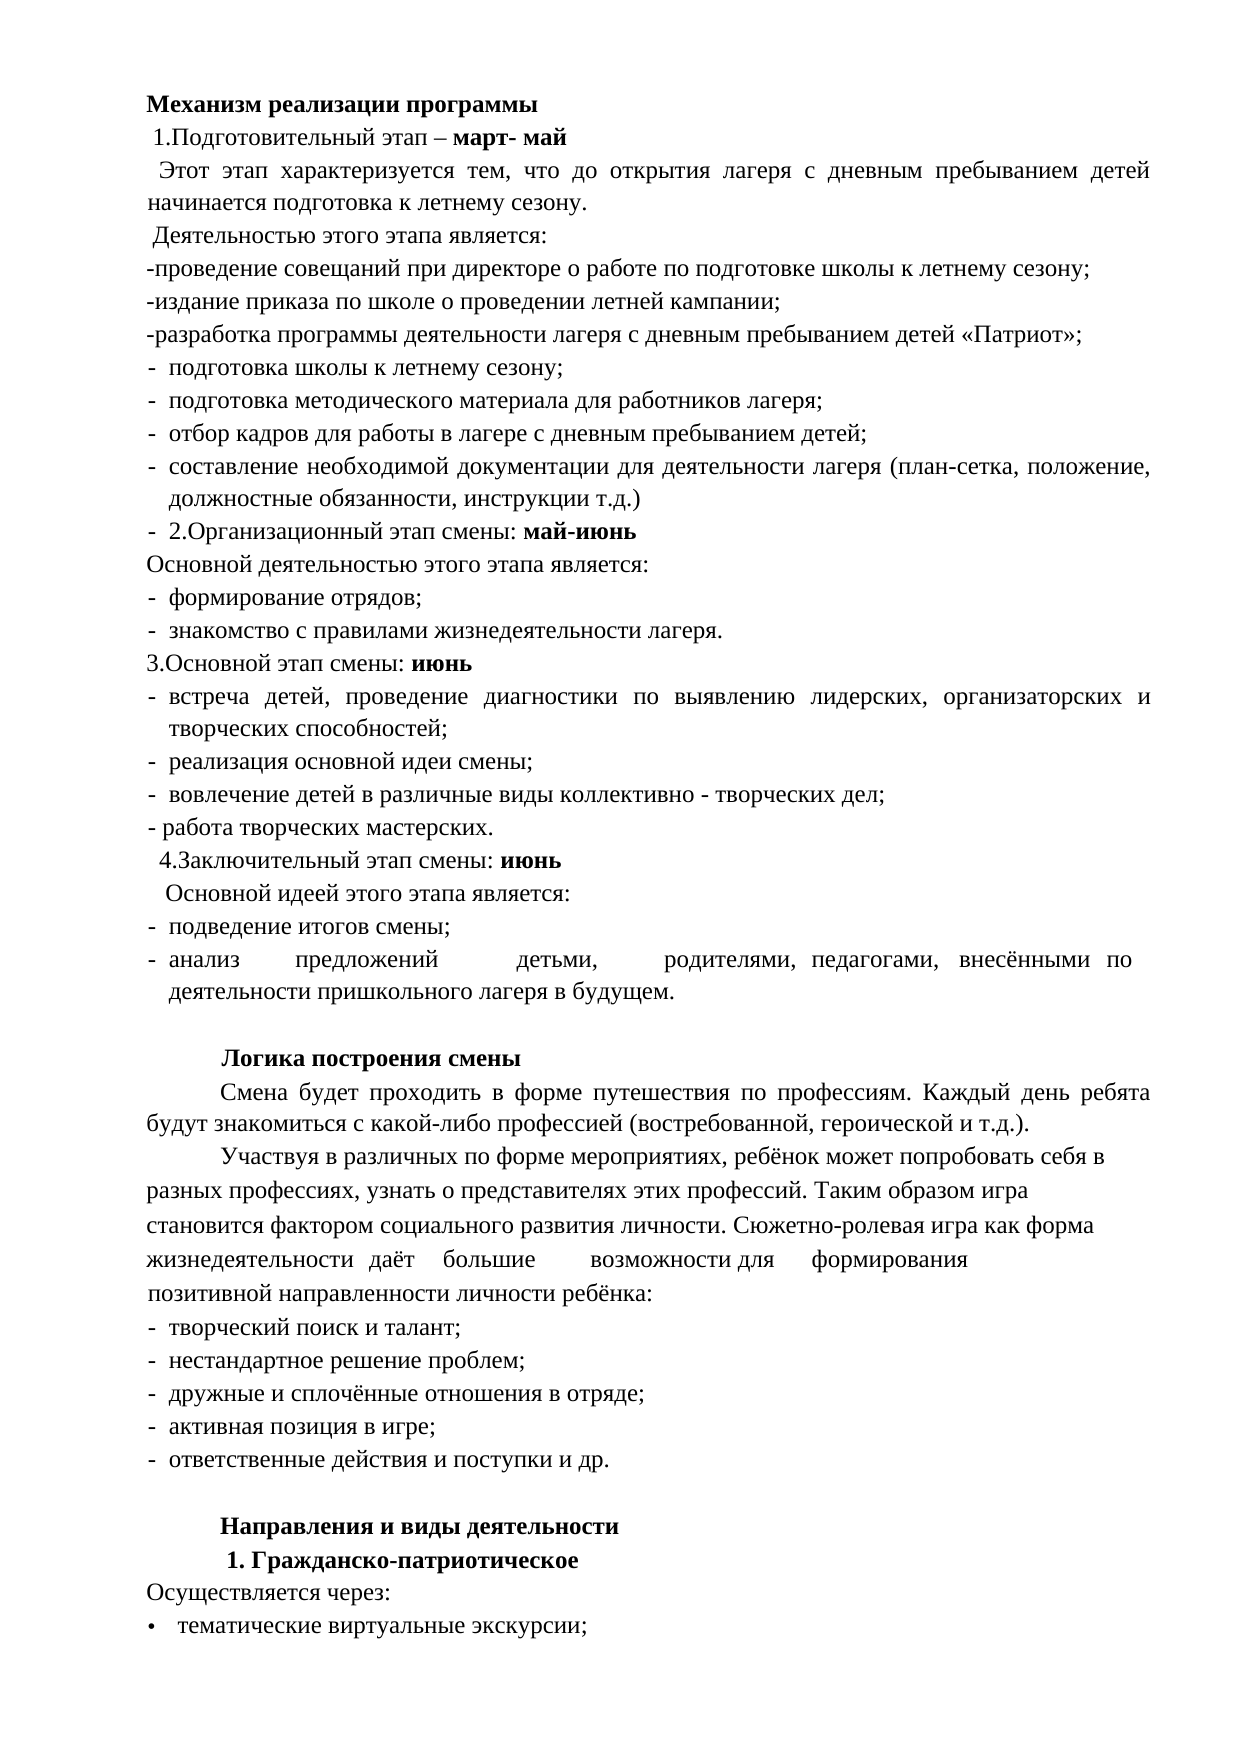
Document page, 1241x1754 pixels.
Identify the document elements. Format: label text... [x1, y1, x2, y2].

list составление необходимой документации для деятельности лагеря (план-сетка, положение, должностные обязанности, инструкции т.д.) [148, 451, 1152, 512]
list реализация основной идеи смены; [148, 746, 1152, 775]
list отбор кадров для работы в лагере с дневным пребыванием детей; [148, 418, 1152, 447]
text 1.Подготовительный этап – март- май [146, 122, 1152, 151]
list подготовка школы к летнему сезону; [148, 352, 1152, 381]
list активная позиция в игре; [148, 1411, 1152, 1440]
text Основной деятельностью этого этапа является: [146, 549, 1152, 578]
text Смена будет проходить в форме путешествия по профессиям. Каждый день ребята будут знакомиться с какой-либо профессией (востребованной, героической и т.д.). [146, 1077, 1152, 1137]
list подведение итогов смены; [148, 911, 1152, 940]
text Этот этап характеризуется тем, что до открытия лагеря с дневным пребыванием детей начинается подготовка к летнему сезону. [146, 155, 1152, 216]
text 1. Гражданско-патриотическое Осуществляется через: [146, 1545, 681, 1606]
list анализ предложений детьми, родителями, педагогами, внесёнными по деятельности пришкольного лагеря в будущем. [148, 944, 1152, 1005]
list знакомство с правилами жизнедеятельности лагеря. [148, 615, 1152, 644]
list формирование отрядов; [148, 582, 1152, 611]
list нестандартное решение проблем; [148, 1345, 1152, 1374]
list творческий поиск и талант; [148, 1312, 1152, 1341]
text -проведение совещаний при директоре о работе по подготовке школы к летнему сезону; [146, 253, 1152, 282]
list вовлечение детей в различные виды коллективно - творческих дел; [148, 779, 1152, 808]
text 4.Заключительный этап смены: июнь [159, 845, 777, 874]
list дружные и сплочённые отношения в отряде; [148, 1378, 1152, 1407]
text -издание приказа по школе о проведении летней кампании; [146, 286, 1152, 315]
text Основной идеей этого этапа является: [159, 878, 777, 907]
list встреча детей, проведение диагностики по выявлению лидерских, организаторских и творческих способностей; [148, 681, 1152, 742]
list ответственные действия и поступки и др. [148, 1444, 1152, 1473]
text - работа творческих мастерских. [148, 812, 1152, 841]
text Деятельностью этого этапа является: [146, 220, 1152, 249]
text Механизм реализации программы [146, 89, 739, 117]
text Направления и виды деятельности [146, 1511, 681, 1540]
text Участвуя в различных по форме мероприятиях, ребёнок может попробовать себя в разных профессиях, узнать о представителях этих профессий. Таким образом игра становится фактором социального развития личности. Сюжетно-ролевая игра как форма жизнедеятельности даёт большие возможности для формирования позитивной направленности личности ребёнка: [146, 1141, 1152, 1307]
list 2.Организационный этап смены: май-июнь [148, 516, 1152, 545]
list подготовка методического материала для работников лагеря; [148, 385, 1152, 414]
text Логика построения смены [221, 1043, 739, 1072]
text 3.Основной этап смены: июнь [146, 648, 1152, 677]
text -разработка программы деятельности лагеря с дневным пребыванием детей «Патриот»; [146, 319, 1152, 348]
list тематические виртуальные экскурсии; [148, 1610, 1152, 1639]
